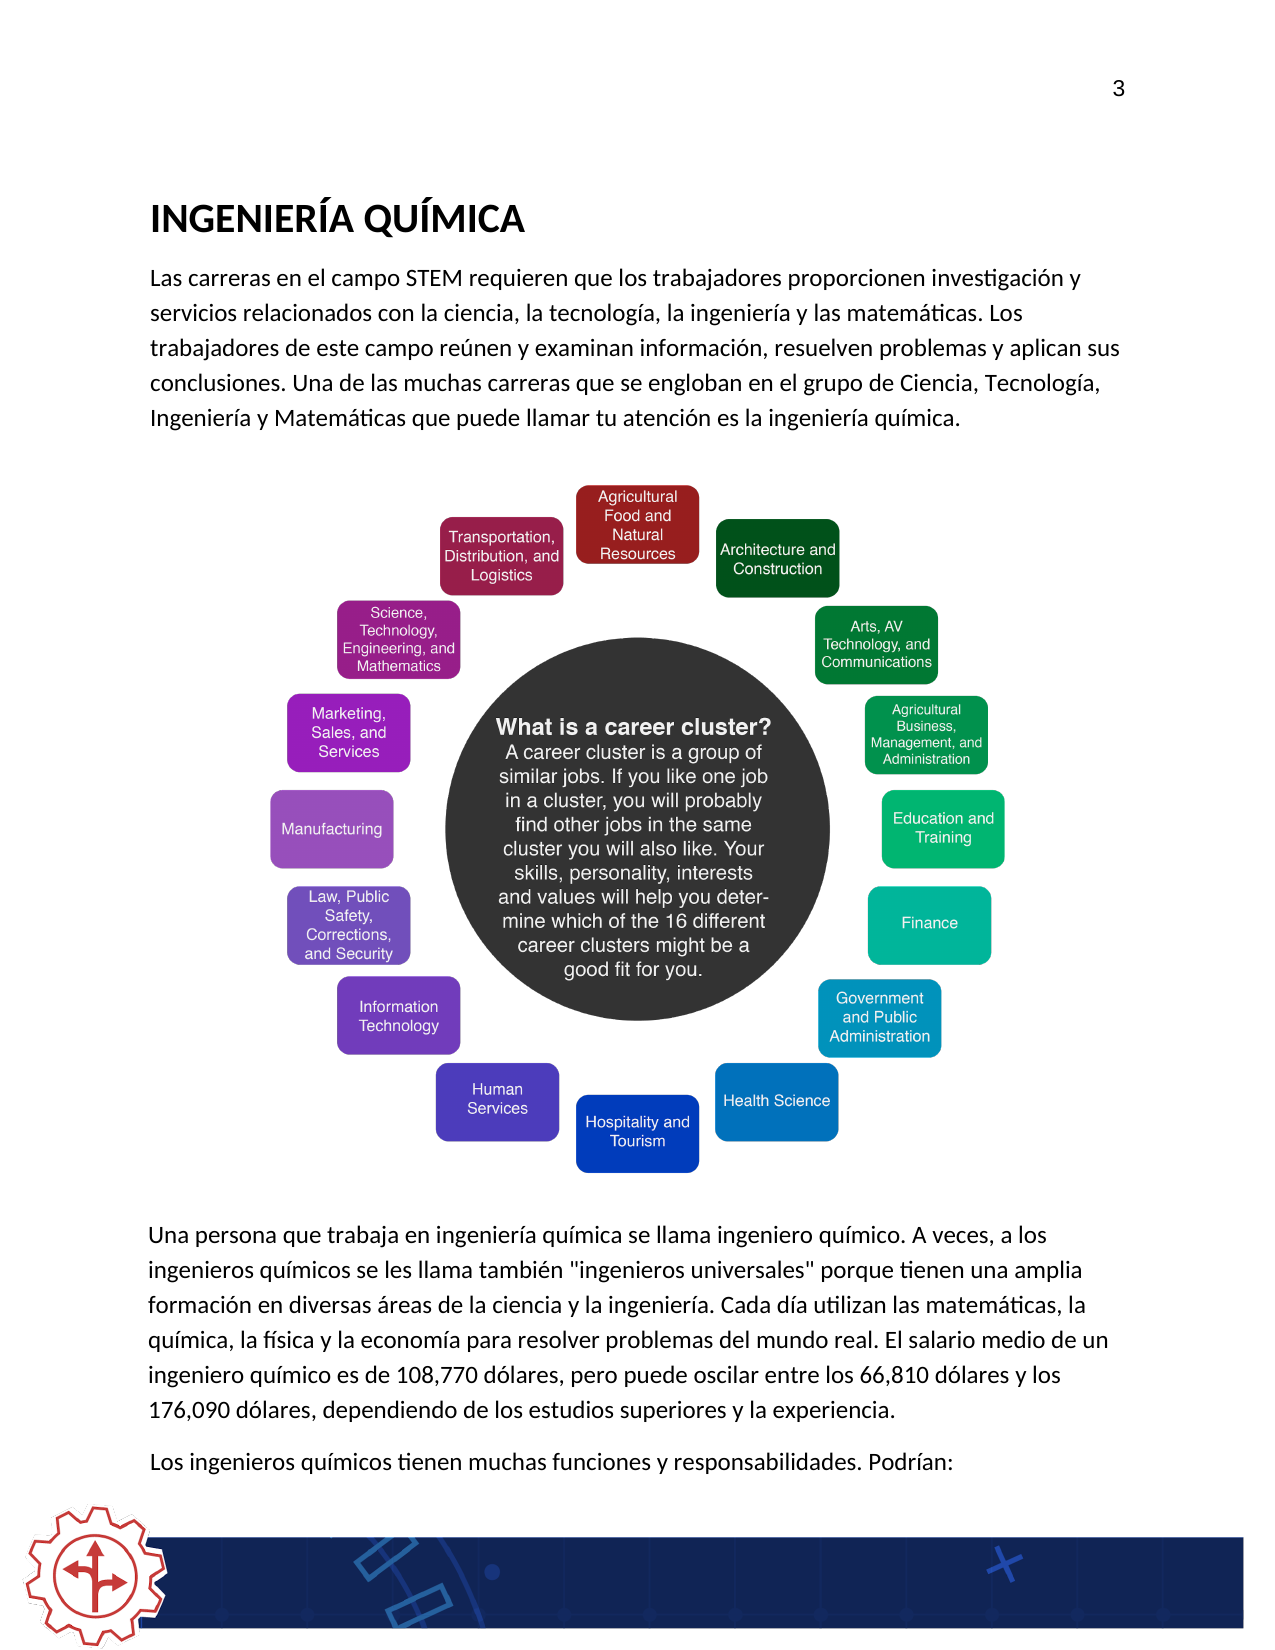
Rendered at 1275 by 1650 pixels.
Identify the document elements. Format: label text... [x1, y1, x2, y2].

text Los ingenieros químicos tienen muchas funciones y responsabilidades. Podrían: [150, 1446, 1125, 1476]
text Una persona que trabaja en ingeniería química se llama ingeniero químico. A veces, a los ingenieros químicos se les llama también "ingenieros universales" porque tienen una amplia formación en diversas áreas de la ciencia y la ingeniería. Cada día utilizan las matemáticas, la química, la física y la economía para resolver problemas del mundo real. El salario medio de un ingeniero químico es de 108,770 dólares, pero puede oscilar entre los 66,810 dólares y los 176,090 dólares, dependiendo de los estudios superiores y la experiencia. [148, 1219, 1127, 1425]
text Las carreras en el campo STEM requieren que los trabajadores proporcionen investigación y servicios relacionados con la ciencia, la tecnología, la ingeniería y las matemáticas. Los trabajadores de este campo reúnen y examinan información, resuelven problemas y aplican sus conclusiones. Una de las muchas carreras que se engloban en el grupo de Ciencia, Tecnología, Ingeniería y Matemáticas que puede llamar tu atención es la ingeniería química. [150, 263, 1125, 433]
picture [270, 485, 1005, 1199]
subtitle INGENIERÍA QUÍMICA [150, 192, 1125, 242]
picture [14, 1500, 1245, 1650]
